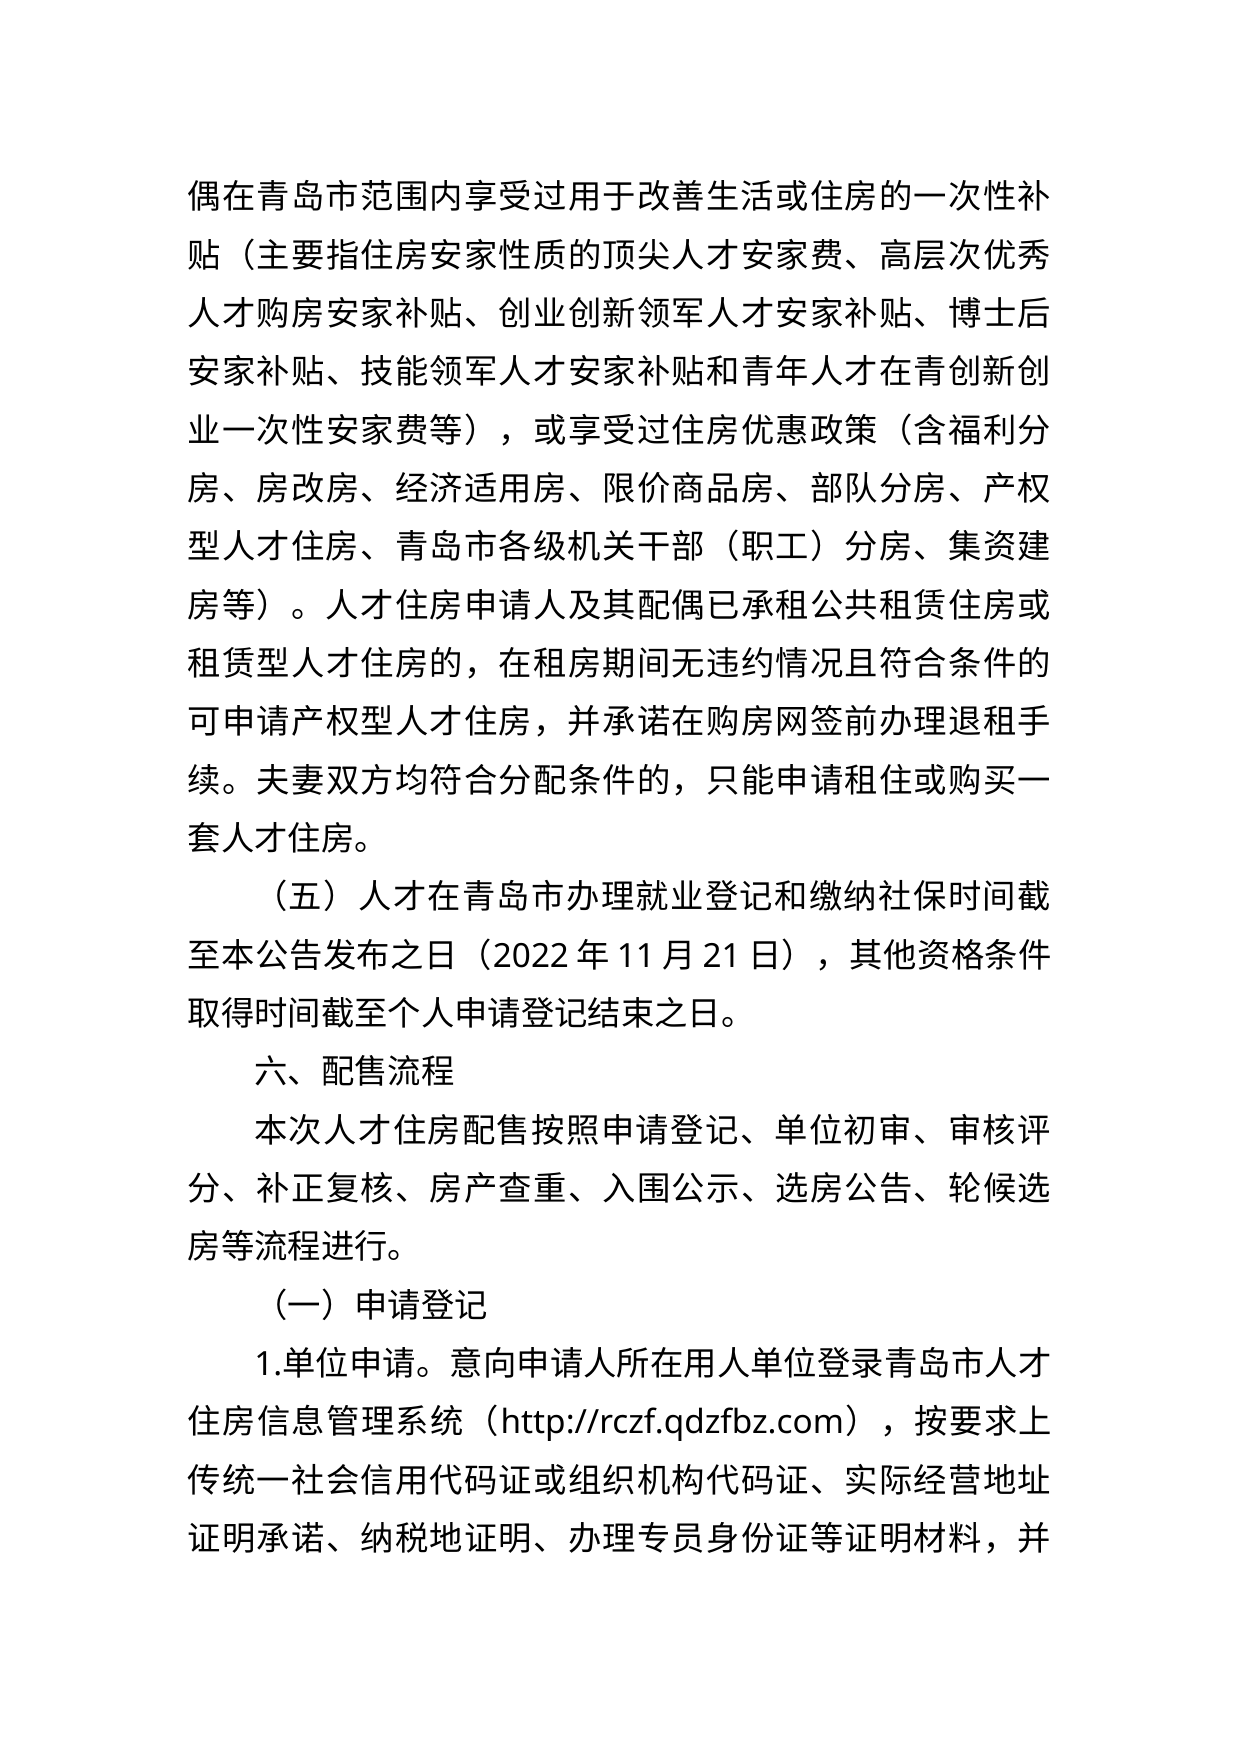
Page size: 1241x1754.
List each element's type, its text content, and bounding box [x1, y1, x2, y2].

text 六、配售流程 [187, 1037, 1053, 1095]
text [187, 162, 1053, 862]
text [187, 1329, 1053, 1562]
text （一）申请登记 [187, 1270, 1053, 1329]
text （五）人才在青岛市办理就业登记和缴纳社保时间截至本公告发布之日（2022年11月21日），其他资格条件取得时间截至个人申请登记结束之日。 [187, 862, 1053, 1037]
text 本次人才住房配售按照申请登记、单位初审、审核评分、补正复核、房产查重、入围公示、选房公告、轮候选房等流程进行。 [187, 1095, 1053, 1270]
